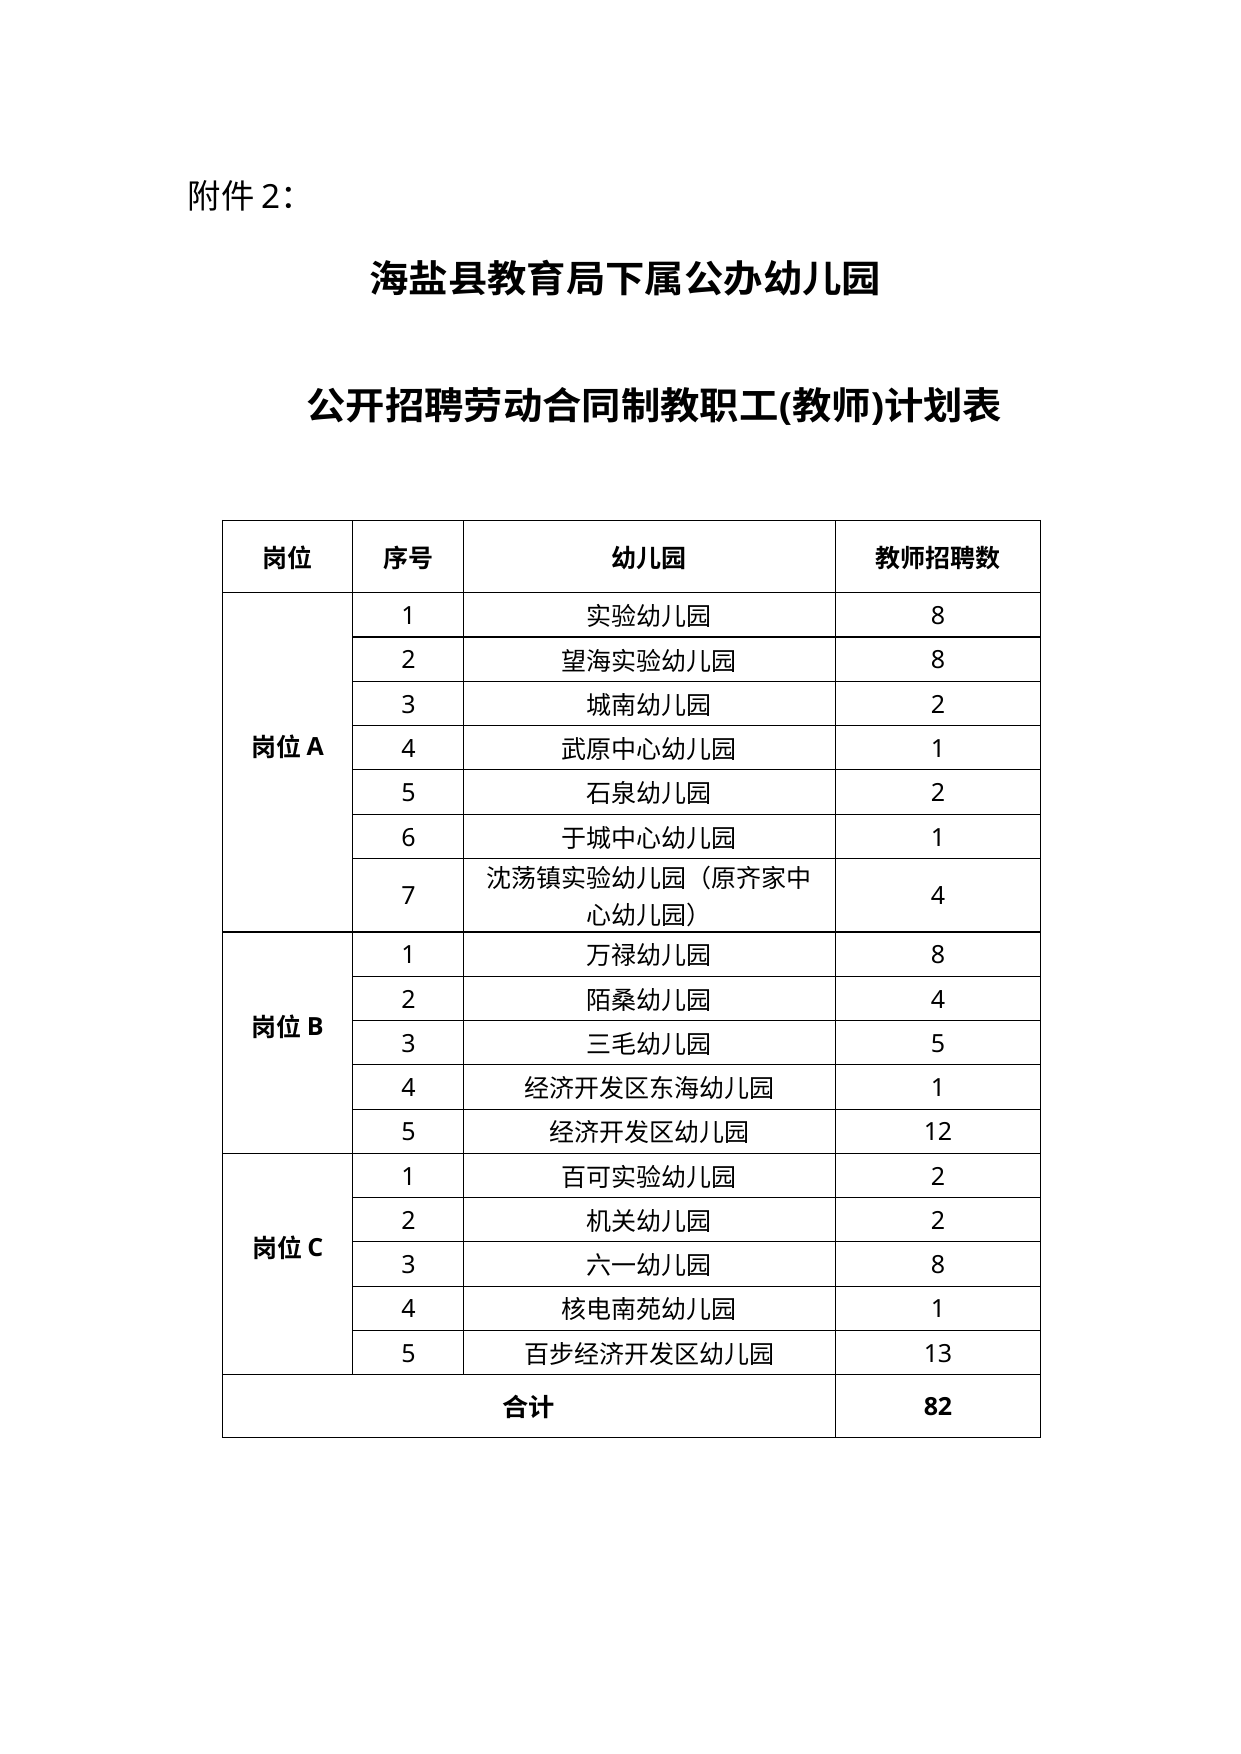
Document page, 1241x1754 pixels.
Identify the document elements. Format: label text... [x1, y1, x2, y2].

table_cell 12 [836, 1110, 1040, 1153]
table_cell 1 [353, 933, 463, 976]
table_cell 经济开发区幼儿园 [464, 1110, 835, 1153]
table_header 教师招聘数 [836, 521, 1040, 592]
table_cell 岗位A [223, 593, 352, 931]
table_cell 8 [836, 933, 1040, 976]
table_cell 实验幼儿园 [464, 593, 835, 636]
table_header 幼儿园 [464, 521, 835, 592]
table_cell 3 [353, 682, 463, 725]
table_cell 武原中心幼儿园 [464, 726, 835, 769]
table_cell 3 [353, 1021, 463, 1064]
table_cell 沈荡镇实验幼儿园（原齐家中心幼儿园） [464, 859, 835, 931]
table_cell 2 [836, 770, 1040, 813]
table_cell 合计 [223, 1375, 835, 1437]
table_cell 4 [353, 726, 463, 769]
table_cell 经济开发区东海幼儿园 [464, 1065, 835, 1108]
table_cell 82 [836, 1375, 1040, 1437]
table_cell 7 [353, 859, 463, 931]
text 公开招聘劳动合同制教职工(教师)计划表 [187, 371, 1053, 436]
table_cell 8 [836, 638, 1040, 681]
table_cell 百可实验幼儿园 [464, 1154, 835, 1197]
text 附件2： [187, 162, 1053, 227]
table_cell 岗位C [223, 1154, 352, 1374]
table_cell 1 [353, 1154, 463, 1197]
table_cell 4 [353, 1287, 463, 1330]
table_cell 百步经济开发区幼儿园 [464, 1331, 835, 1374]
table_cell 1 [836, 1287, 1040, 1330]
table_cell 8 [836, 1242, 1040, 1286]
table_cell 8 [836, 593, 1040, 636]
table_cell 2 [836, 1154, 1040, 1197]
table_cell 机关幼儿园 [464, 1198, 835, 1241]
table_cell 3 [353, 1242, 463, 1286]
table_cell 三毛幼儿园 [464, 1021, 835, 1064]
table_cell 2 [836, 682, 1040, 725]
table_cell 2 [836, 1198, 1040, 1241]
table_cell 望海实验幼儿园 [464, 638, 835, 681]
table_cell 1 [836, 815, 1040, 858]
table_cell 5 [353, 1331, 463, 1374]
table_cell 于城中心幼儿园 [464, 815, 835, 858]
table_cell 5 [353, 1110, 463, 1153]
table_cell 2 [353, 977, 463, 1020]
table_cell 4 [836, 859, 1040, 931]
table_cell 6 [353, 815, 463, 858]
table_cell 4 [836, 977, 1040, 1020]
table_cell 5 [353, 770, 463, 813]
table_cell 4 [353, 1065, 463, 1108]
table_cell 六一幼儿园 [464, 1242, 835, 1286]
table_cell 5 [836, 1021, 1040, 1064]
table_cell 1 [836, 1065, 1040, 1108]
table_cell 2 [353, 1198, 463, 1241]
table_cell 万禄幼儿园 [464, 933, 835, 976]
table_cell 石泉幼儿园 [464, 770, 835, 813]
text 海盐县教育局下属公办幼儿园 [187, 243, 1053, 308]
table_cell 陌桑幼儿园 [464, 977, 835, 1020]
table_cell 2 [353, 638, 463, 681]
table_cell 1 [836, 726, 1040, 769]
table_cell 岗位B [223, 933, 352, 1153]
table_header 岗位 [223, 521, 352, 592]
table_cell 13 [836, 1331, 1040, 1374]
table_cell 1 [353, 593, 463, 636]
table_cell 核电南苑幼儿园 [464, 1287, 835, 1330]
table_cell 城南幼儿园 [464, 682, 835, 725]
table_header 序号 [353, 521, 463, 592]
